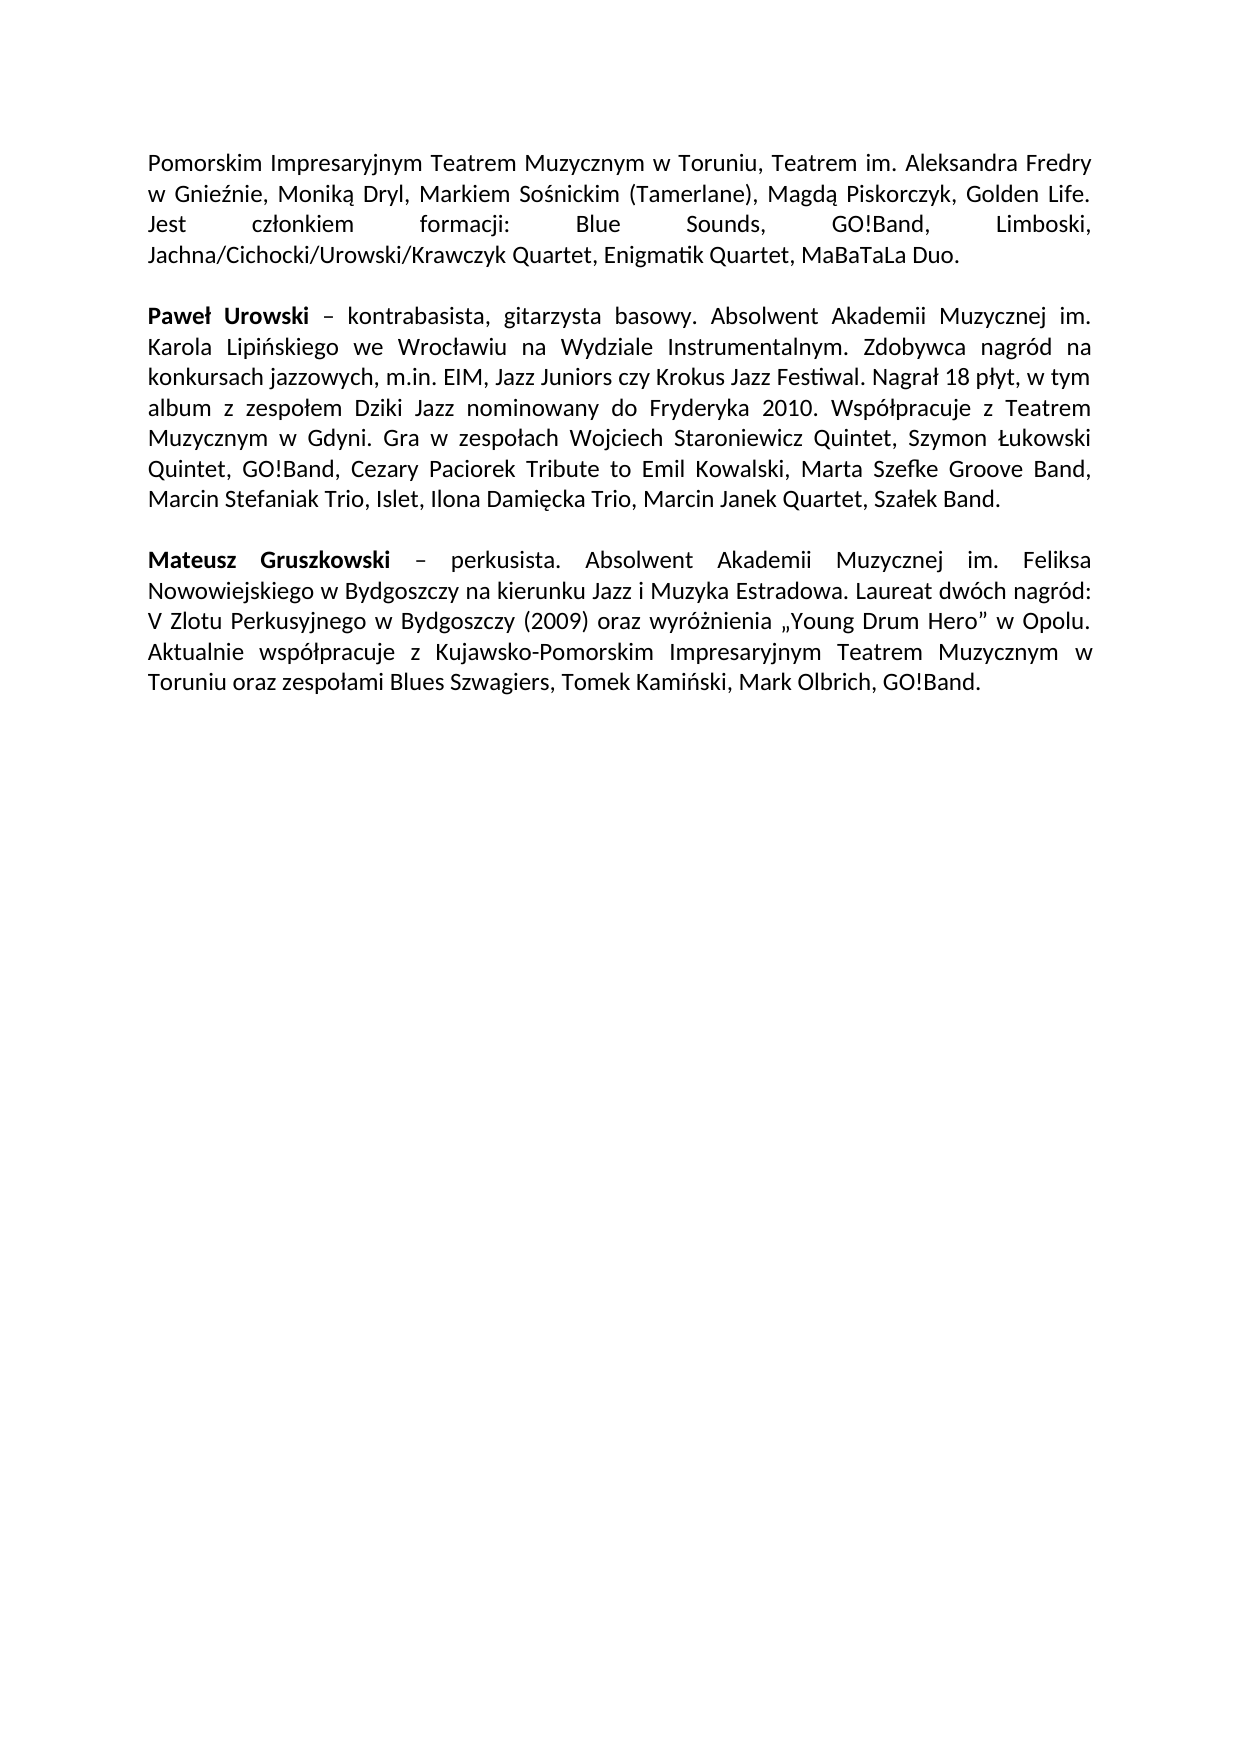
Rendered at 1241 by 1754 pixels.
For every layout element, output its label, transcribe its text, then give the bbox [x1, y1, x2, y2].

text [148, 148, 1093, 270]
text Mateusz Gruszkowski – perkusista. Absolwent Akademii Muzycznej im. Feliksa Nowowiejskiego w Bydgoszczy na kierunku Jazz i Muzyka Estradowa. Laureat dwóch nagród: V Zlotu Perkusyjnego w Bydgoszczy (2009) oraz wyróżnienia „Young Drum Hero” w Opolu. Aktualnie współpracuje z Kujawsko-Pomorskim Impresaryjnym Teatrem Muzycznym w Toruniu oraz zespołami Blues Szwagiers, Tomek Kamiński, Mark Olbrich, GO!Band. [148, 544, 1093, 697]
text Paweł Urowski – kontrabasista, gitarzysta basowy. Absolwent Akademii Muzycznej im. Karola Lipińskiego we Wrocławiu na Wydziale Instrumentalnym. Zdobywca nagród na konkursach jazzowych, m.in. EIM, Jazz Juniors czy Krokus Jazz Festiwal. Nagrał 18 płyt, w tym album z zespołem Dziki Jazz nominowany do Fryderyka 2010. Współpracuje z Teatrem Muzycznym w Gdyni. Gra w zespołach Wojciech Staroniewicz Quintet, Szymon Łukowski Quintet, GO!Band, Cezary Paciorek Tribute to Emil Kowalski, Marta Szefke Groove Band, Marcin Stefaniak Trio, Islet, Ilona Damięcka Trio, Marcin Janek Quartet, Szałek Band. [148, 300, 1093, 514]
